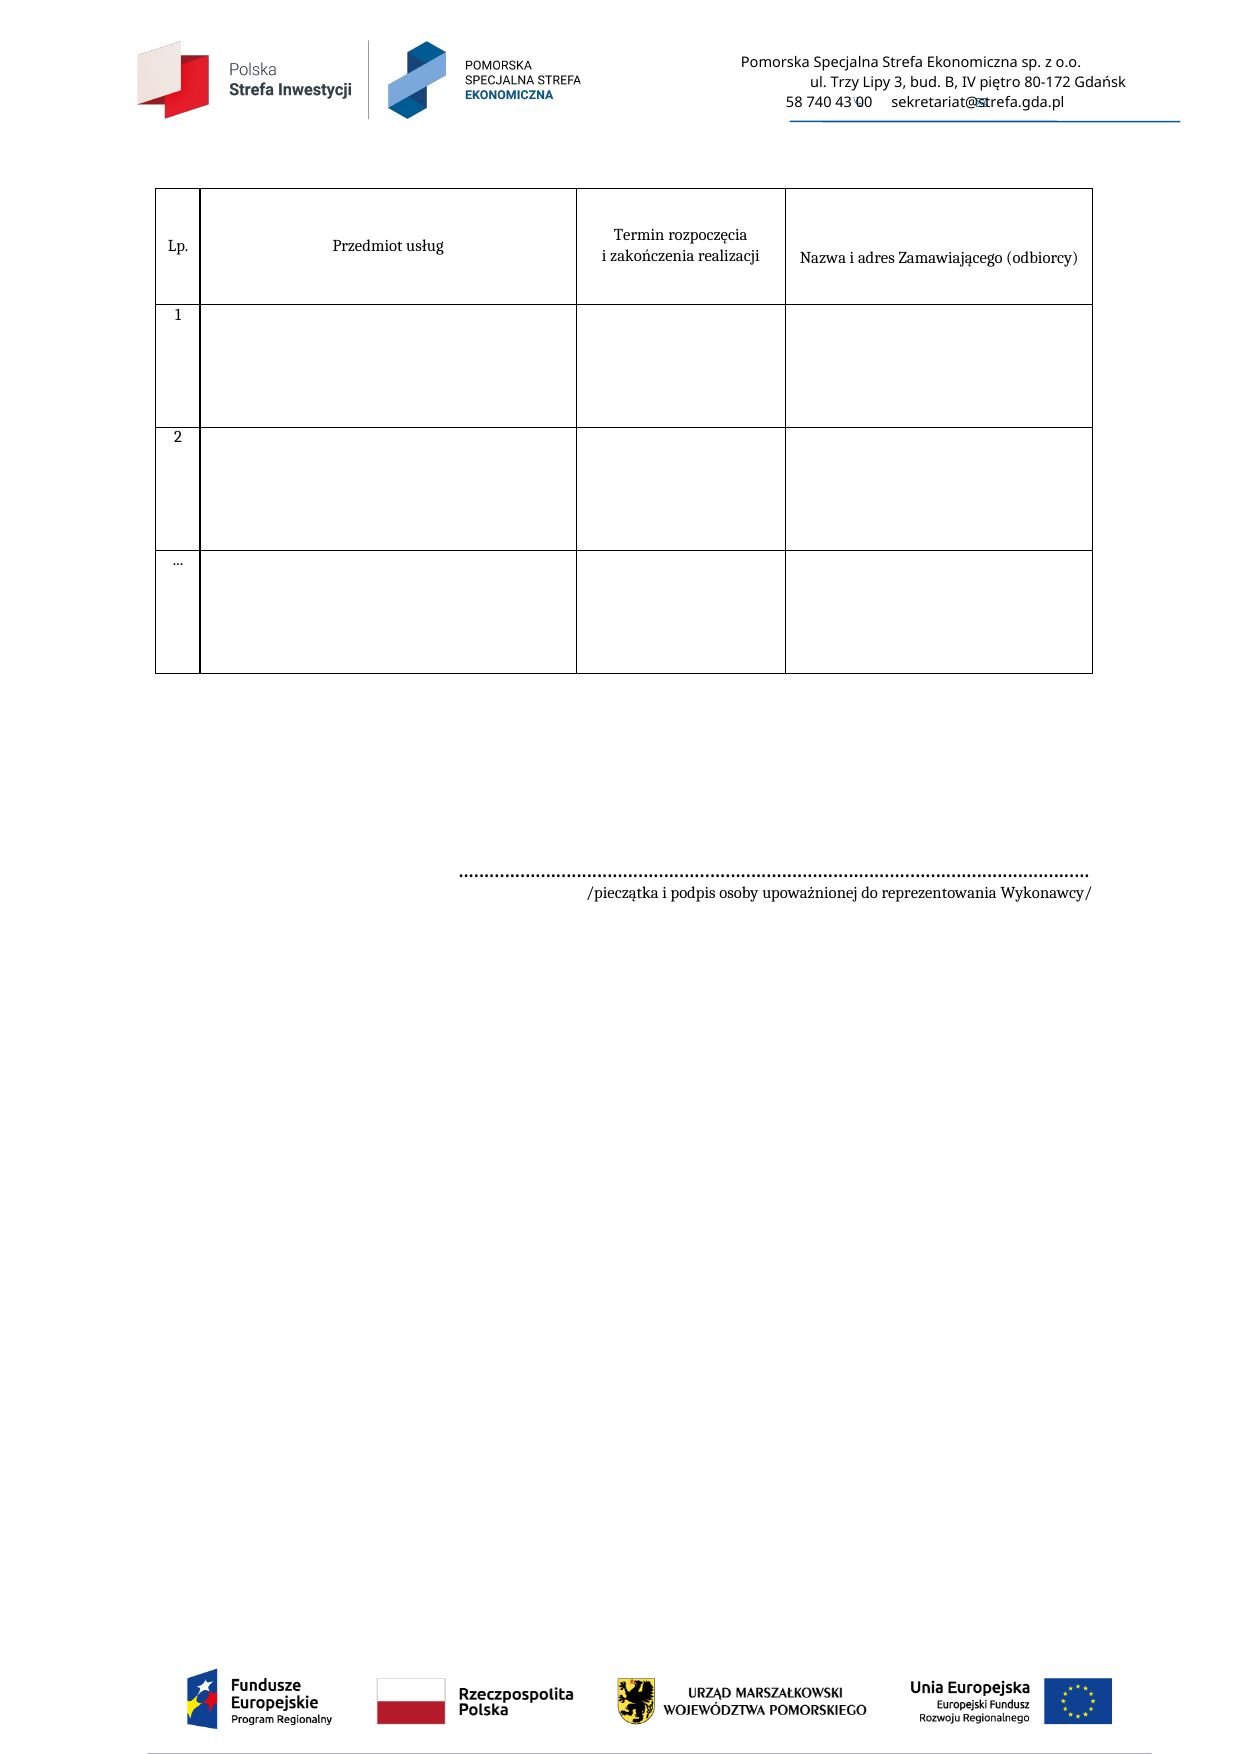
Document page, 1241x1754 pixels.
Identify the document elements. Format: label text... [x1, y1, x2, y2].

table_cell [577, 428, 785, 550]
picture [853, 97, 857, 107]
picture [147, 1654, 1152, 1754]
table_header Lp. [156, 189, 199, 304]
table_header Przedmiot usług [201, 189, 576, 304]
picture [975, 98, 987, 107]
table_cell ... [156, 551, 199, 673]
text ........................................................................................................................... [148, 855, 1092, 883]
table_cell [577, 551, 785, 673]
table_cell [201, 428, 576, 550]
table_header Nazwa i adres Zamawiającego (odbiorcy) [786, 189, 1092, 304]
table_cell [201, 305, 576, 427]
table_cell [786, 305, 1092, 427]
table_cell 1 [156, 305, 199, 427]
table_cell 2 [156, 428, 199, 550]
table_cell [786, 551, 1092, 673]
table_cell [201, 551, 576, 673]
table_header Termin rozpoczęcia i zakończenia realizacji [577, 189, 785, 304]
table_cell [577, 305, 785, 427]
table_cell [786, 428, 1092, 550]
text /pieczątka i podpis osoby upoważnionej do reprezentowania Wykonawcy/ [148, 883, 1092, 903]
picture [115, 29, 581, 127]
